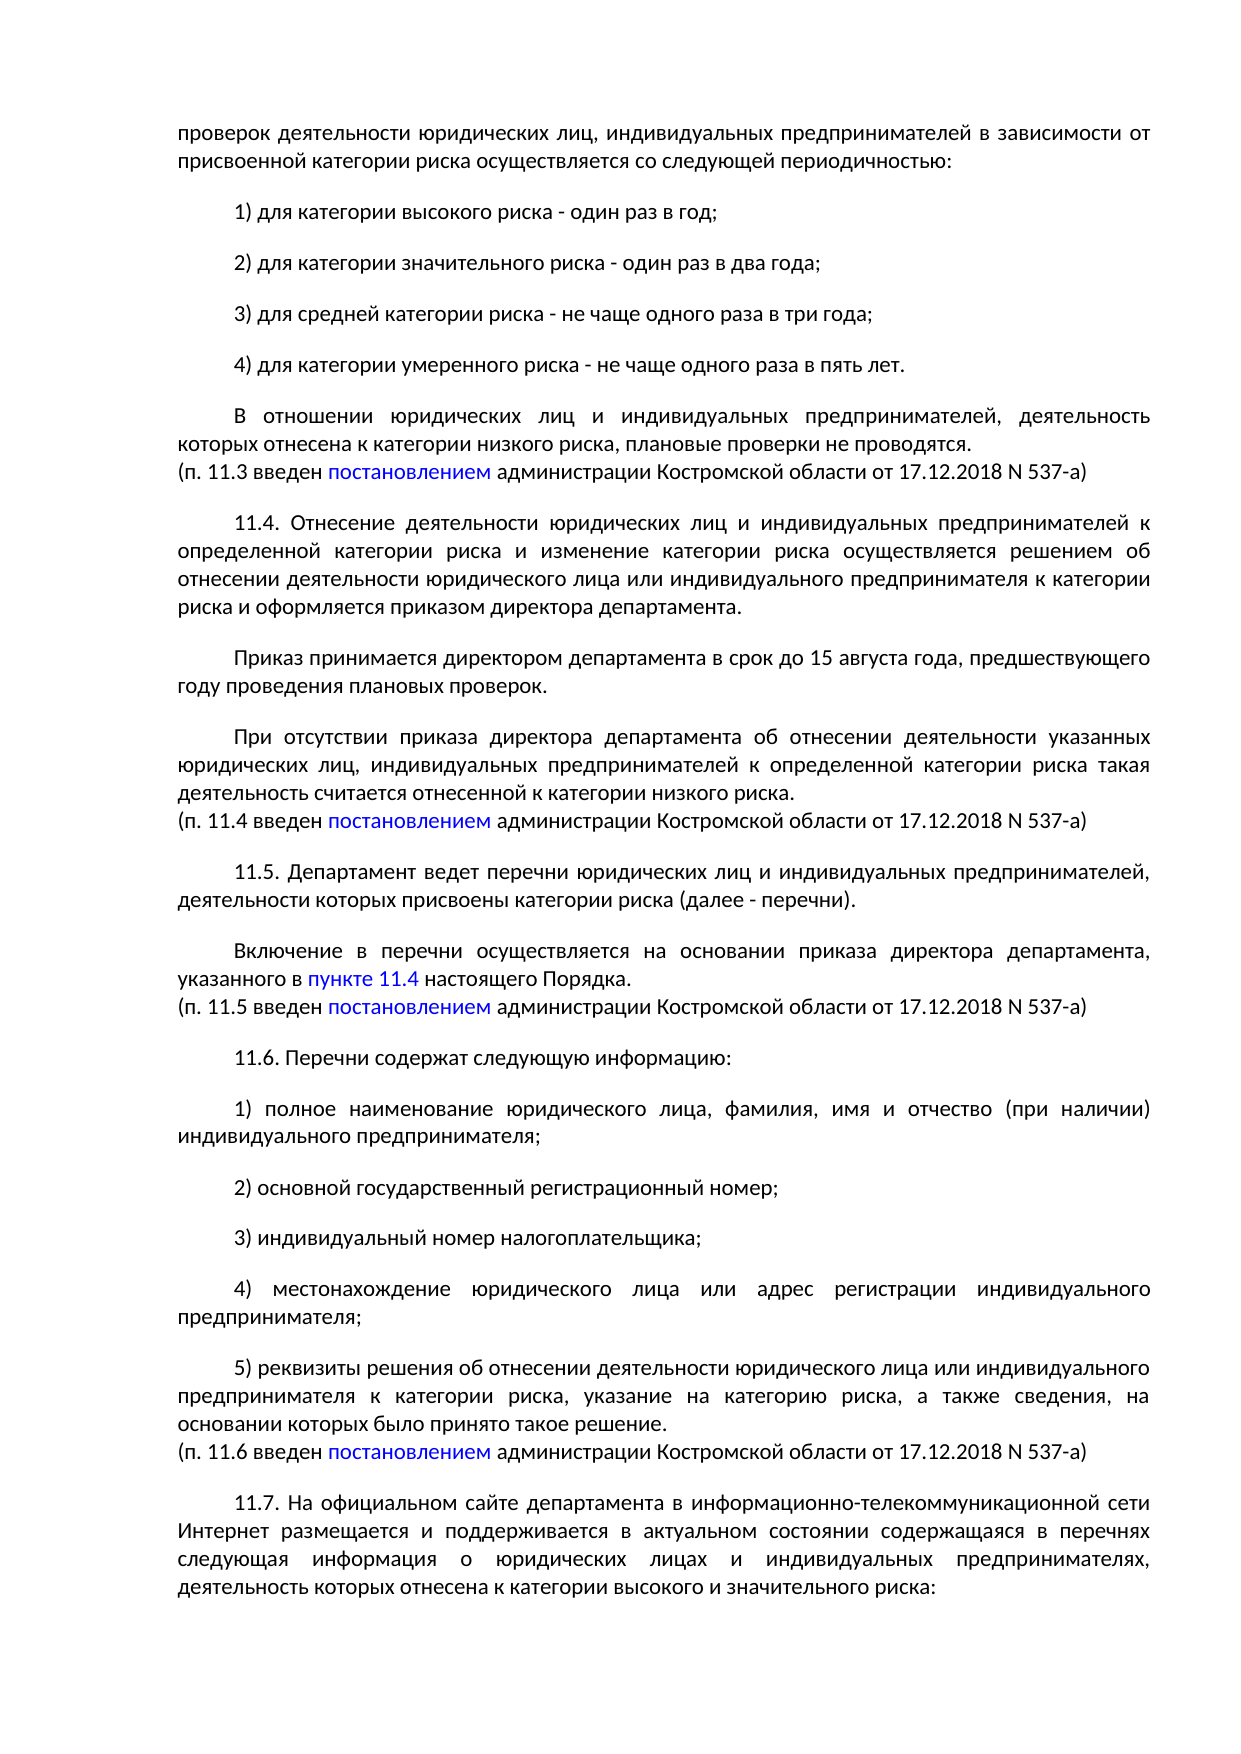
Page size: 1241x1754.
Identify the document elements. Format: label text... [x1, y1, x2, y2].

text 4) местонахождение юридического лица или адрес регистрации индивидуального предпринимателя; [177, 1274, 1152, 1331]
text 3) индивидуальный номер налогоплательщика; [177, 1223, 1152, 1252]
text 1) полное наименование юридического лица, фамилия, имя и отчество (при наличии) индивидуального предпринимателя; [177, 1094, 1152, 1150]
text В отношении юридических лиц и индивидуальных предпринимателей, деятельность которых отнесена к категории низкого риска, плановые проверки не проводятся. [177, 401, 1152, 457]
text (п. 11.4 введен постановлением администрации Костромской области от 17.12.2018 N 537-а) [177, 806, 1152, 834]
text При отсутствии приказа директора департамента об отнесении деятельности указанных юридических лиц, индивидуальных предпринимателей к определенной категории риска такая деятельность считается отнесенной к категории низкого риска. [177, 722, 1152, 806]
text Приказ принимается директором департамента в срок до 15 августа года, предшествующего году проведения плановых проверок. [177, 643, 1152, 699]
text 11.4. Отнесение деятельности юридических лиц и индивидуальных предпринимателей к определенной категории риска и изменение категории риска осуществляется решением об отнесении деятельности юридического лица или индивидуального предпринимателя к категории риска и оформляется приказом директора департамента. [177, 508, 1152, 620]
text 2) основной государственный регистрационный номер; [177, 1173, 1152, 1201]
text 4) для категории умеренного риска - не чаще одного раза в пять лет. [177, 350, 1152, 378]
text 2) для категории значительного риска - один раз в два года; [177, 248, 1152, 276]
text 11.6. Перечни содержат следующую информацию: [177, 1043, 1152, 1071]
text 11.7. На официальном сайте департамента в информационно-телекоммуникационной сети Интернет размещается и поддерживается в актуальном состоянии содержащаяся в перечнях следующая информация о юридических лицах и индивидуальных предпринимателях, деятельность которых отнесена к категории высокого и значительного риска: [177, 1488, 1152, 1601]
text 1) для категории высокого риска - один раз в год; [177, 197, 1152, 225]
text 3) для средней категории риска - не чаще одного раза в три года; [177, 299, 1152, 327]
text Включение в перечни осуществляется на основании приказа директора департамента, указанного в пункте 11.4 настоящего Порядка. [177, 936, 1152, 992]
text (п. 11.6 введен постановлением администрации Костромской области от 17.12.2018 N 537-а) [177, 1437, 1152, 1466]
text 5) реквизиты решения об отнесении деятельности юридического лица или индивидуального предпринимателя к категории риска, указание на категорию риска, а также сведения, на основании которых было принято такое решение. [177, 1353, 1152, 1437]
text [177, 118, 1152, 174]
text (п. 11.5 введен постановлением администрации Костромской области от 17.12.2018 N 537-а) [177, 992, 1152, 1020]
text 11.5. Департамент ведет перечни юридических лиц и индивидуальных предпринимателей, деятельности которых присвоены категории риска (далее - перечни). [177, 857, 1152, 913]
text (п. 11.3 введен постановлением администрации Костромской области от 17.12.2018 N 537-а) [177, 457, 1152, 485]
